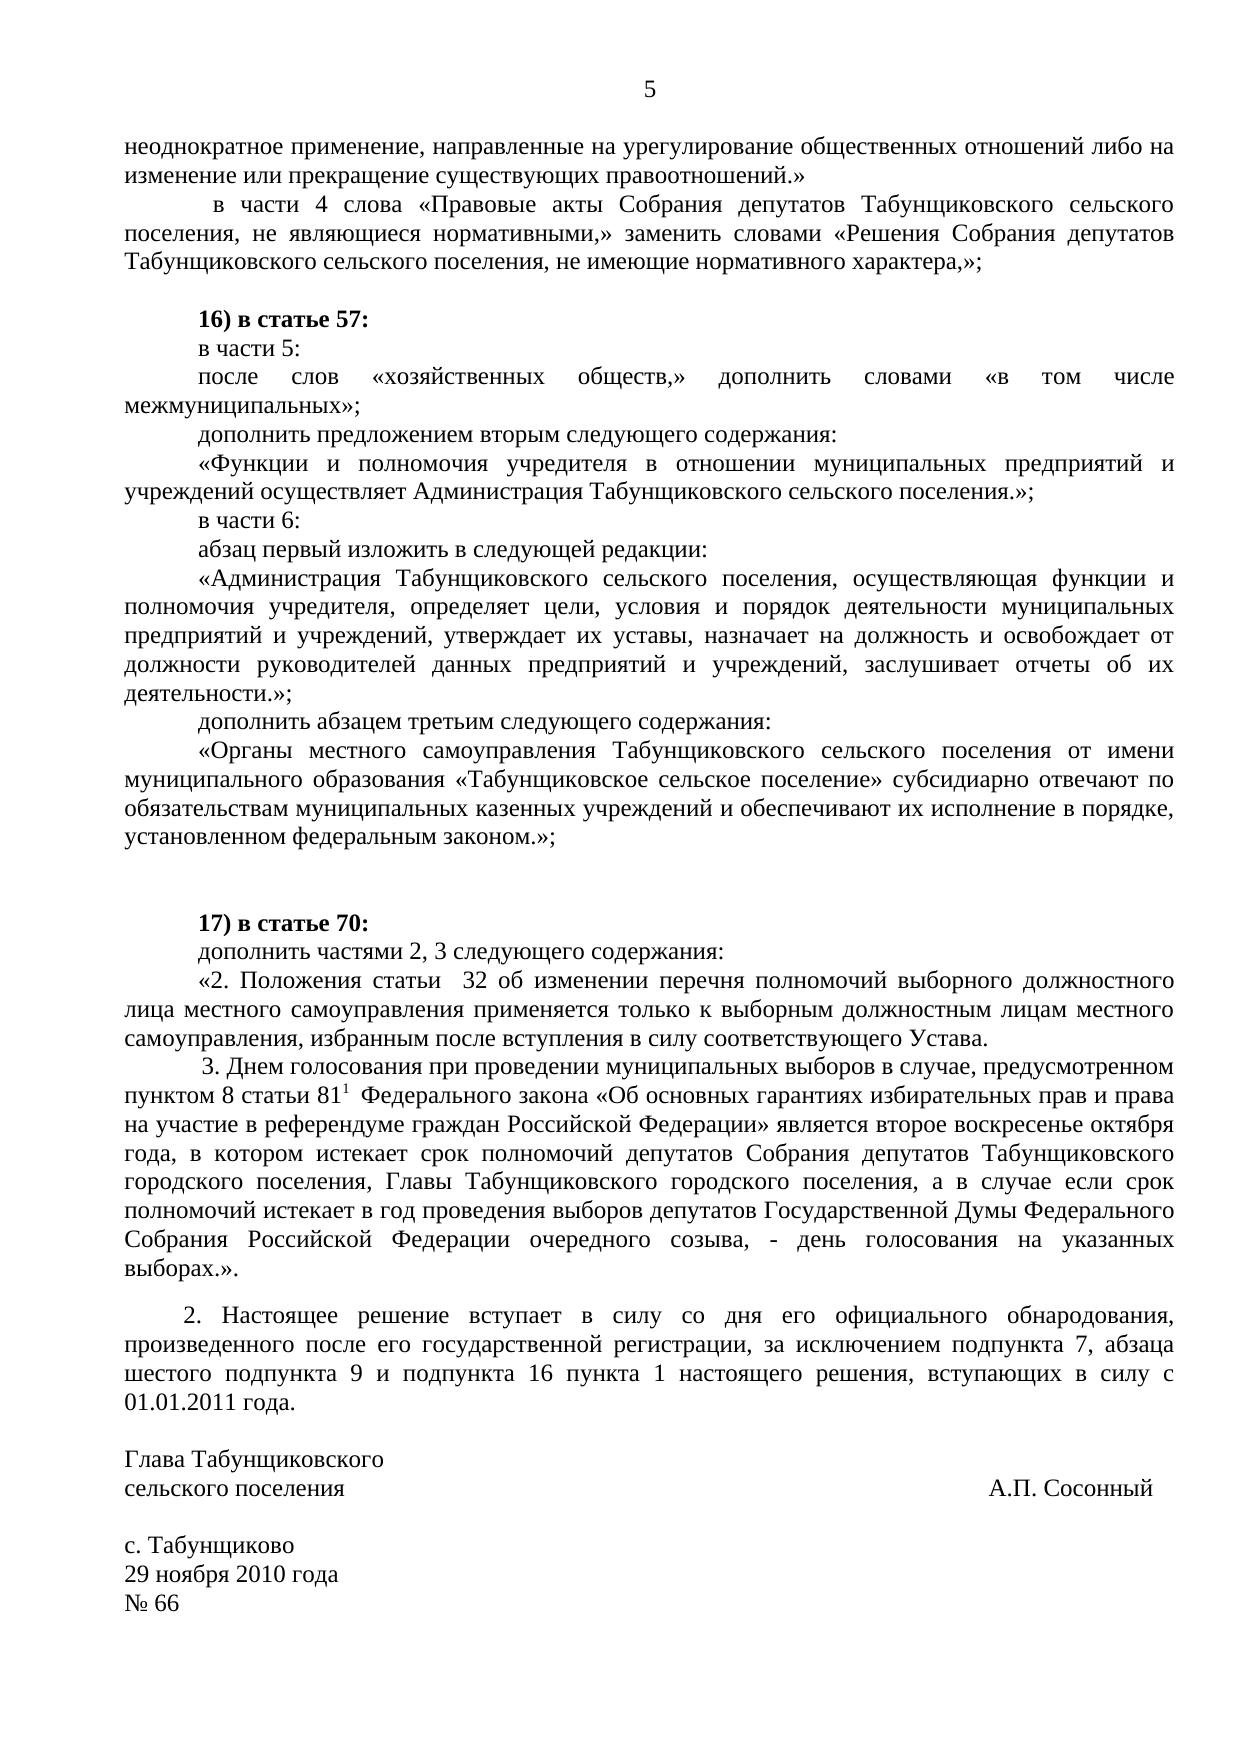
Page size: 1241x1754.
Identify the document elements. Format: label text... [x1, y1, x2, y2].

text «Администрация Табунщиковского сельского поселения, осуществляющая функции и полномочия учредителя, определяет цели, условия и порядок деятельности муниципальных предприятий и учреждений, утверждает их уставы, назначает на должность и освобождает от должности руководителей данных предприятий и учреждений, заслушивает отчеты об их деятельности.»; [124, 563, 1175, 706]
text «2. Положения статьи 32 об изменении перечня полномочий выборного должностного лица местного самоуправления применяется только к выборным должностным лицам местного самоуправления, избранным после вступления в силу соответствующего Устава. [124, 965, 1175, 1051]
text Глава Табунщиковского [124, 1444, 1175, 1473]
text «Функции и полномочия учредителя в отношении муниципальных предприятий и учреждений осуществляет Администрация Табунщиковского сельского поселения.»; [124, 448, 1175, 505]
text в части 6: [124, 505, 1175, 534]
text абзац первый изложить в следующей редакции: [124, 534, 1175, 563]
text с. Табунщиково [124, 1531, 1175, 1559]
text № 66 [124, 1588, 1175, 1617]
text «Органы местного самоуправления Табунщиковского сельского поселения от имени муниципального образования «Табунщиковское сельское поселение» субсидиарно отвечают по обязательствам муниципальных казенных учреждений и обеспечивают их исполнение в порядке, установленном федеральным законом.»; [124, 735, 1175, 850]
text в части 4 слова «Правовые акты Собрания депутатов Табунщиковского сельского поселения, не являющиеся нормативными,» заменить словами «Решения Собрания депутатов Табунщиковского сельского поселения, не имеющие нормативного характера,»; [124, 189, 1175, 275]
text дополнить предложением вторым следующего содержания: [124, 419, 1175, 448]
text 2. Настоящее решение вступает в силу со дня его официального обнародования, произведенного после его государственной регистрации, за исключением подпункта 7, абзаца шестого подпункта 9 и подпункта 16 пункта 1 настоящего решения, вступающих в силу с 01.01.2011 года. [124, 1301, 1175, 1416]
text 3. Днем голосования при проведении муниципальных выборов в случае, предусмотренном пунктом 8 статьи 811 Федерального закона «Об основных гарантиях избирательных прав и права на участие в референдуме граждан Российской Федерации» является второе воскресенье октября года, в котором истекает срок полномочий депутатов Собрания депутатов Табунщиковского городского поселения, Главы Табунщиковского городского поселения, а в случае если срок полномочий истекает в год проведения выборов депутатов Государственной Думы Федерального Собрания Российской Федерации очередного созыва, - день голосования на указанных выборах.». [124, 1051, 1175, 1281]
text 16) в статье 57: [124, 304, 1175, 333]
text 29 ноября 2010 года [124, 1559, 1175, 1588]
text дополнить абзацем третьим следующего содержания: [124, 706, 1175, 735]
text сельского поселения А.П. Сосонный [124, 1473, 1175, 1502]
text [124, 131, 1175, 189]
text 17) в статье 70: [124, 908, 1175, 936]
text после слов «хозяйственных обществ,» дополнить словами «в том числе межмуниципальных»; [124, 361, 1175, 419]
text дополнить частями 2, 3 следующего содержания: [124, 936, 1175, 965]
text в части 5: [124, 333, 1175, 361]
